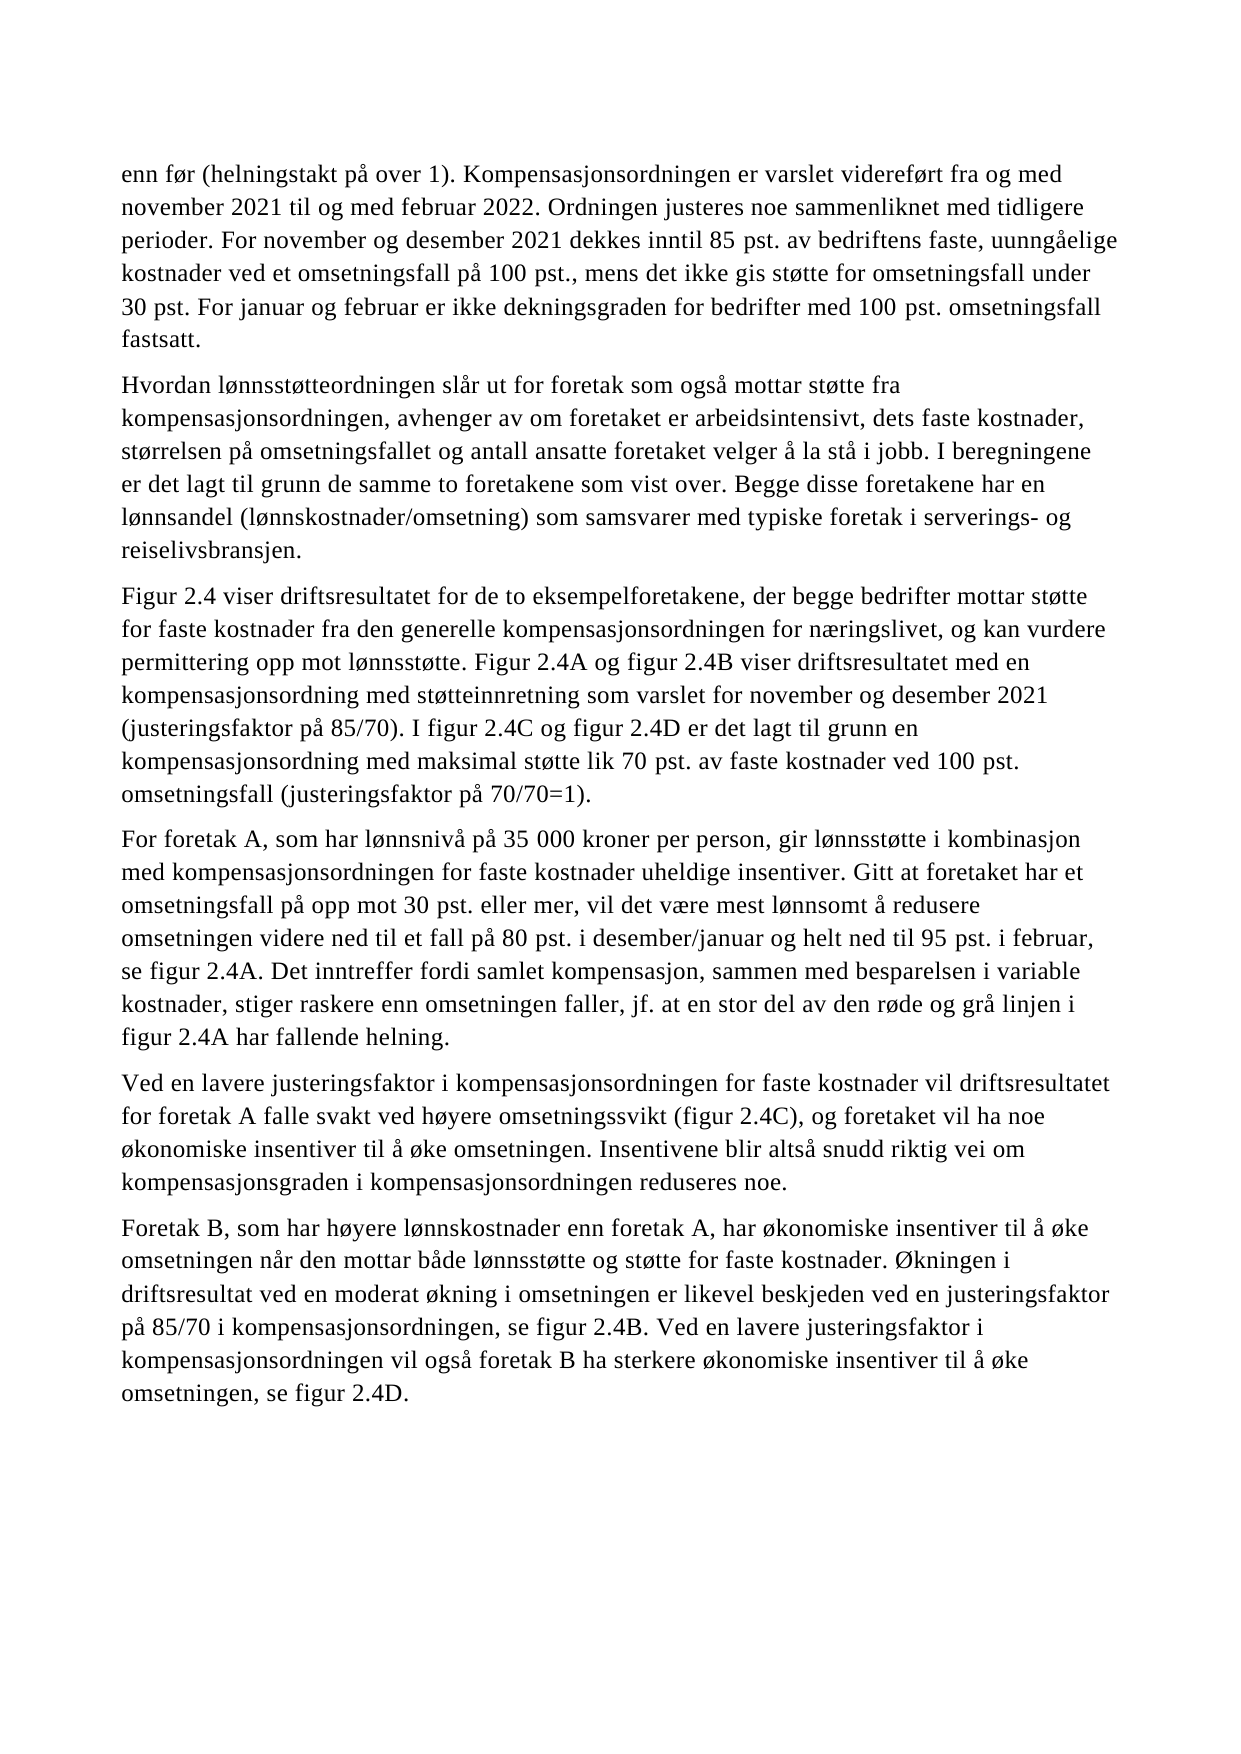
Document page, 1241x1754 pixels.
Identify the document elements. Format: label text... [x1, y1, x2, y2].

text Figur 2.4 viser driftsresultatet for de to eksempelforetakene, der begge bedrifter mottar støtte for faste kostnader fra den generelle kompensasjonsordningen for næringslivet, og kan vurdere permittering opp mot lønnsstøtte. Figur 2.4A og figur 2.4B viser driftsresultatet med en kompensasjonsordning med støtteinnretning som varslet for november og desember 2021 (justeringsfaktor på 85/70). I figur 2.4C og figur 2.4D er det lagt til grunn en kompensasjonsordning med maksimal støtte lik 70 pst. av faste kostnader ved 100 pst. omsetningsfall (justeringsfaktor på 70/70=1). [121, 581, 1119, 808]
text Ved en lavere justeringsfaktor i kompensasjonsordningen for faste kostnader vil driftsresultatet for foretak A falle svakt ved høyere omsetningssvikt (figur 2.4C), og foretaket vil ha noe økonomiske insentiver til å øke omsetningen. Insentivene blir altså snudd riktig vei om kompensasjonsgraden i kompensasjonsordningen reduseres noe. [121, 1068, 1119, 1196]
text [121, 159, 1119, 353]
text For foretak A, som har lønnsnivå på 35 000 kroner per person, gir lønnsstøtte i kombinasjon med kompensasjonsordningen for faste kostnader uheldige insentiver. Gitt at foretaket har et omsetningsfall på opp mot 30 pst. eller mer, vil det være mest lønnsomt å redusere omsetningen videre ned til et fall på 80 pst. i desember/januar og helt ned til 95 pst. i februar, se figur 2.4A. Det inntreffer fordi samlet kompensasjon, sammen med besparelsen i variable kostnader, stiger raskere enn omsetningen faller, jf. at en stor del av den røde og grå linjen i figur 2.4A har fallende helning. [121, 824, 1119, 1051]
text Hvordan lønnsstøtteordningen slår ut for foretak som også mottar støtte fra kompensasjonsordningen, avhenger av om foretaket er arbeidsintensivt, dets faste kostnader, størrelsen på omsetningsfallet og antall ansatte foretaket velger å la stå i jobb. I beregningene er det lagt til grunn de samme to foretakene som vist over. Begge disse foretakene har en lønnsandel (lønnskostnader/omsetning) som samsvarer med typiske foretak i serverings- og reiselivsbransjen. [121, 370, 1119, 564]
text Foretak B, som har høyere lønnskostnader enn foretak A, har økonomiske insentiver til å øke omsetningen når den mottar både lønnsstøtte og støtte for faste kostnader. Økningen i driftsresultat ved en moderat økning i omsetningen er likevel beskjeden ved en justeringsfaktor på 85/70 i kompensasjonsordningen, se figur 2.4B. Ved en lavere justeringsfaktor i kompensasjonsordningen vil også foretak B ha sterkere økonomiske insentiver til å øke omsetningen, se figur 2.4D. [121, 1213, 1119, 1406]
